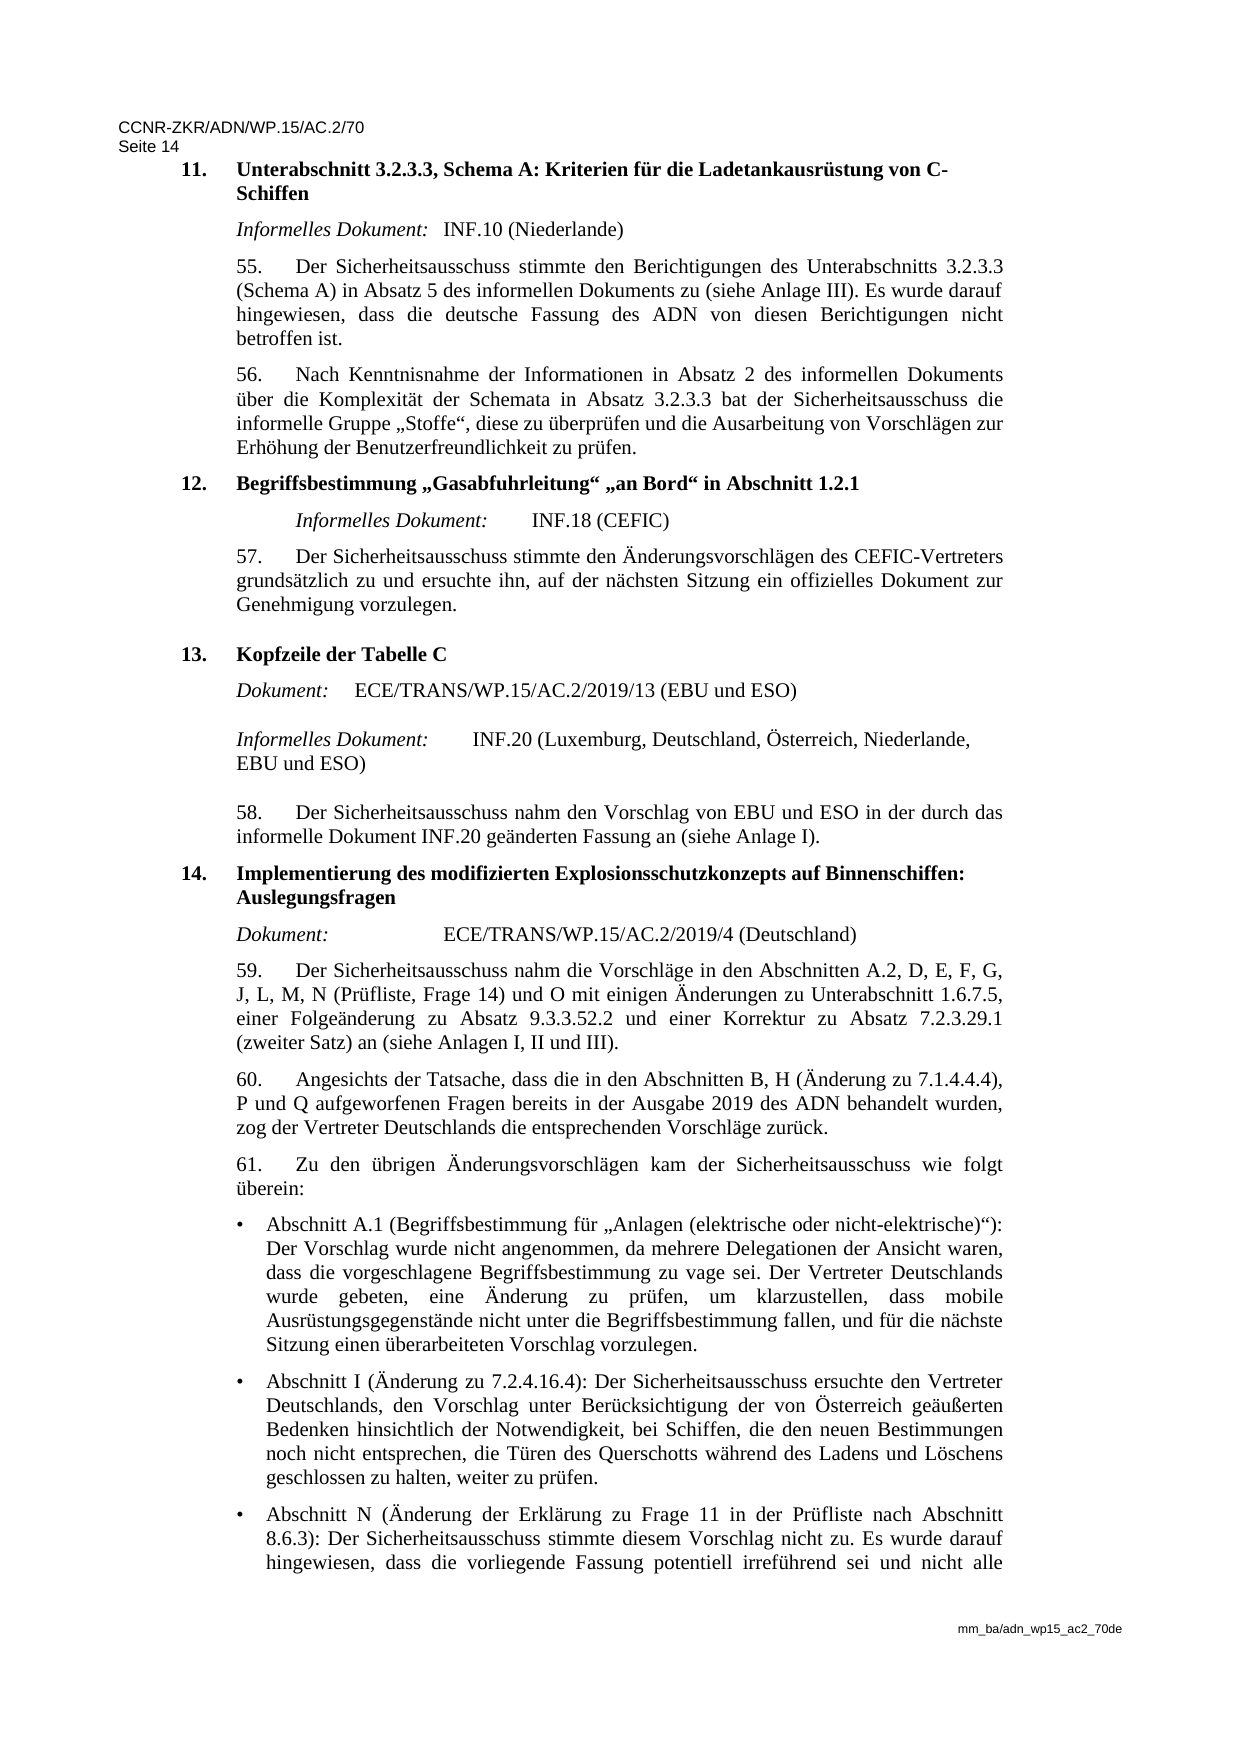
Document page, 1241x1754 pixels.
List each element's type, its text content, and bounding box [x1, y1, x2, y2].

text 56. Nach Kenntnisnahme der Informationen in Absatz 2 des informellen Dokuments über die Komplexität der Schemata in Absatz 3.2.3.3 bat der Sicherheitsausschuss die informelle Gruppe „Stoffe“, diese zu überprüfen und die Ausarbeitung von Vorschlägen zur Erhöhung der Benutzerfreundlichkeit zu prüfen. [236, 362, 1004, 459]
text 59. Der Sicherheitsausschuss nahm die Vorschläge in den Abschnitten A.2, D, E, F, G, J, L, M, N (Prüfliste, Frage 14) und O mit einigen Änderungen zu Unterabschnitt 1.6.7.5, einer Folgeänderung zu Absatz 9.3.3.52.2 und einer Korrektur zu Absatz 7.2.3.29.1 (zweiter Satz) an (siehe Anlagen I, II und III). [236, 958, 1004, 1054]
text 57. Der Sicherheitsausschuss stimmte den Änderungsvorschlägen des CEFIC-Vertreters grundsätzlich zu und ersuchte ihn, auf der nächsten Sitzung ein offizielles Dokument zur Genehmigung vorzulegen. [236, 544, 1004, 616]
text 14. Implementierung des modifizierten Explosionsschutzkonzepts auf Binnenschiffen: Auslegungsfragen [118, 861, 1004, 909]
text Informelles Dokument: INF.20 (Luxemburg, Deutschland, Österreich, Niederlande, EBU und ESO) [118, 727, 1004, 775]
text 61. Zu den übrigen Änderungsvorschlägen kam der Sicherheitsausschuss wie folgt überein: [236, 1151, 1004, 1199]
text Dokument: ECE/TRANS/WP.15/AC.2/2019/13 (EBU und ESO) [118, 678, 1004, 702]
text 55. Der Sicherheitsausschuss stimmte den Berichtigungen des Unterabschnitts 3.2.3.3 (Schema A) in Absatz 5 des informellen Dokuments zu (siehe Anlage III). Es wurde darauf hingewiesen, dass die deutsche Fassung des ADN von diesen Berichtigungen nicht betroffen ist. [236, 254, 1004, 350]
text Informelles Dokument: INF.10 (Niederlande) [118, 217, 1122, 241]
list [236, 1502, 1004, 1574]
text Informelles Dokument: INF.18 (CEFIC) [236, 508, 1004, 532]
text 58. Der Sicherheitsausschuss nahm den Vorschlag von EBU und ESO in der durch das informelle Dokument INF.20 geänderten Fassung an (siehe Anlage I). [236, 800, 1004, 848]
list Abschnitt I (Änderung zu 7.2.4.16.4): Der Sicherheitsausschuss ersuchte den Vertreter Deutschlands, den Vorschlag unter Berücksichtigung der von Österreich geäußerten Bedenken hinsichtlich der Notwendigkeit, bei Schiffen, die den neuen Bestimmungen noch nicht entsprechen, die Türen des Querschotts während des Ladens und Löschens geschlossen zu halten, weiter zu prüfen. [236, 1369, 1004, 1489]
text Dokument: ECE/TRANS/WP.15/AC.2/2019/4 (Deutschland) [118, 921, 1122, 946]
text 11. Unterabschnitt 3.2.3.3, Schema A: Kriterien für die Ladetankausrüstung von C-Schiffen [118, 156, 1004, 204]
text 12. Begriffsbestimmung „Gasabfuhrleitung“ „an Bord“ in Abschnitt 1.2.1 [118, 471, 1004, 495]
text 60. Angesichts der Tatsache, dass die in den Abschnitten B, H (Änderung zu 7.1.4.4.4), P und Q aufgeworfenen Fragen bereits in der Ausgabe 2019 des ADN behandelt wurden, zog der Vertreter Deutschlands die entsprechenden Vorschläge zurück. [236, 1067, 1004, 1139]
text 13. Kopfzeile der Tabelle C [118, 641, 1004, 666]
list Abschnitt A.1 (Begriffsbestimmung für „Anlagen (elektrische oder nicht-elektrische)“): Der Vorschlag wurde nicht angenommen, da mehrere Delegationen der Ansicht waren, dass die vorgeschlagene Begriffsbestimmung zu vage sei. Der Vertreter Deutschlands wurde gebeten, eine Änderung zu prüfen, um klarzustellen, dass mobile Ausrüstungsgegenstände nicht unter die Begriffsbestimmung fallen, und für die nächste Sitzung einen überarbeiteten Vorschlag vorzulegen. [236, 1212, 1004, 1356]
